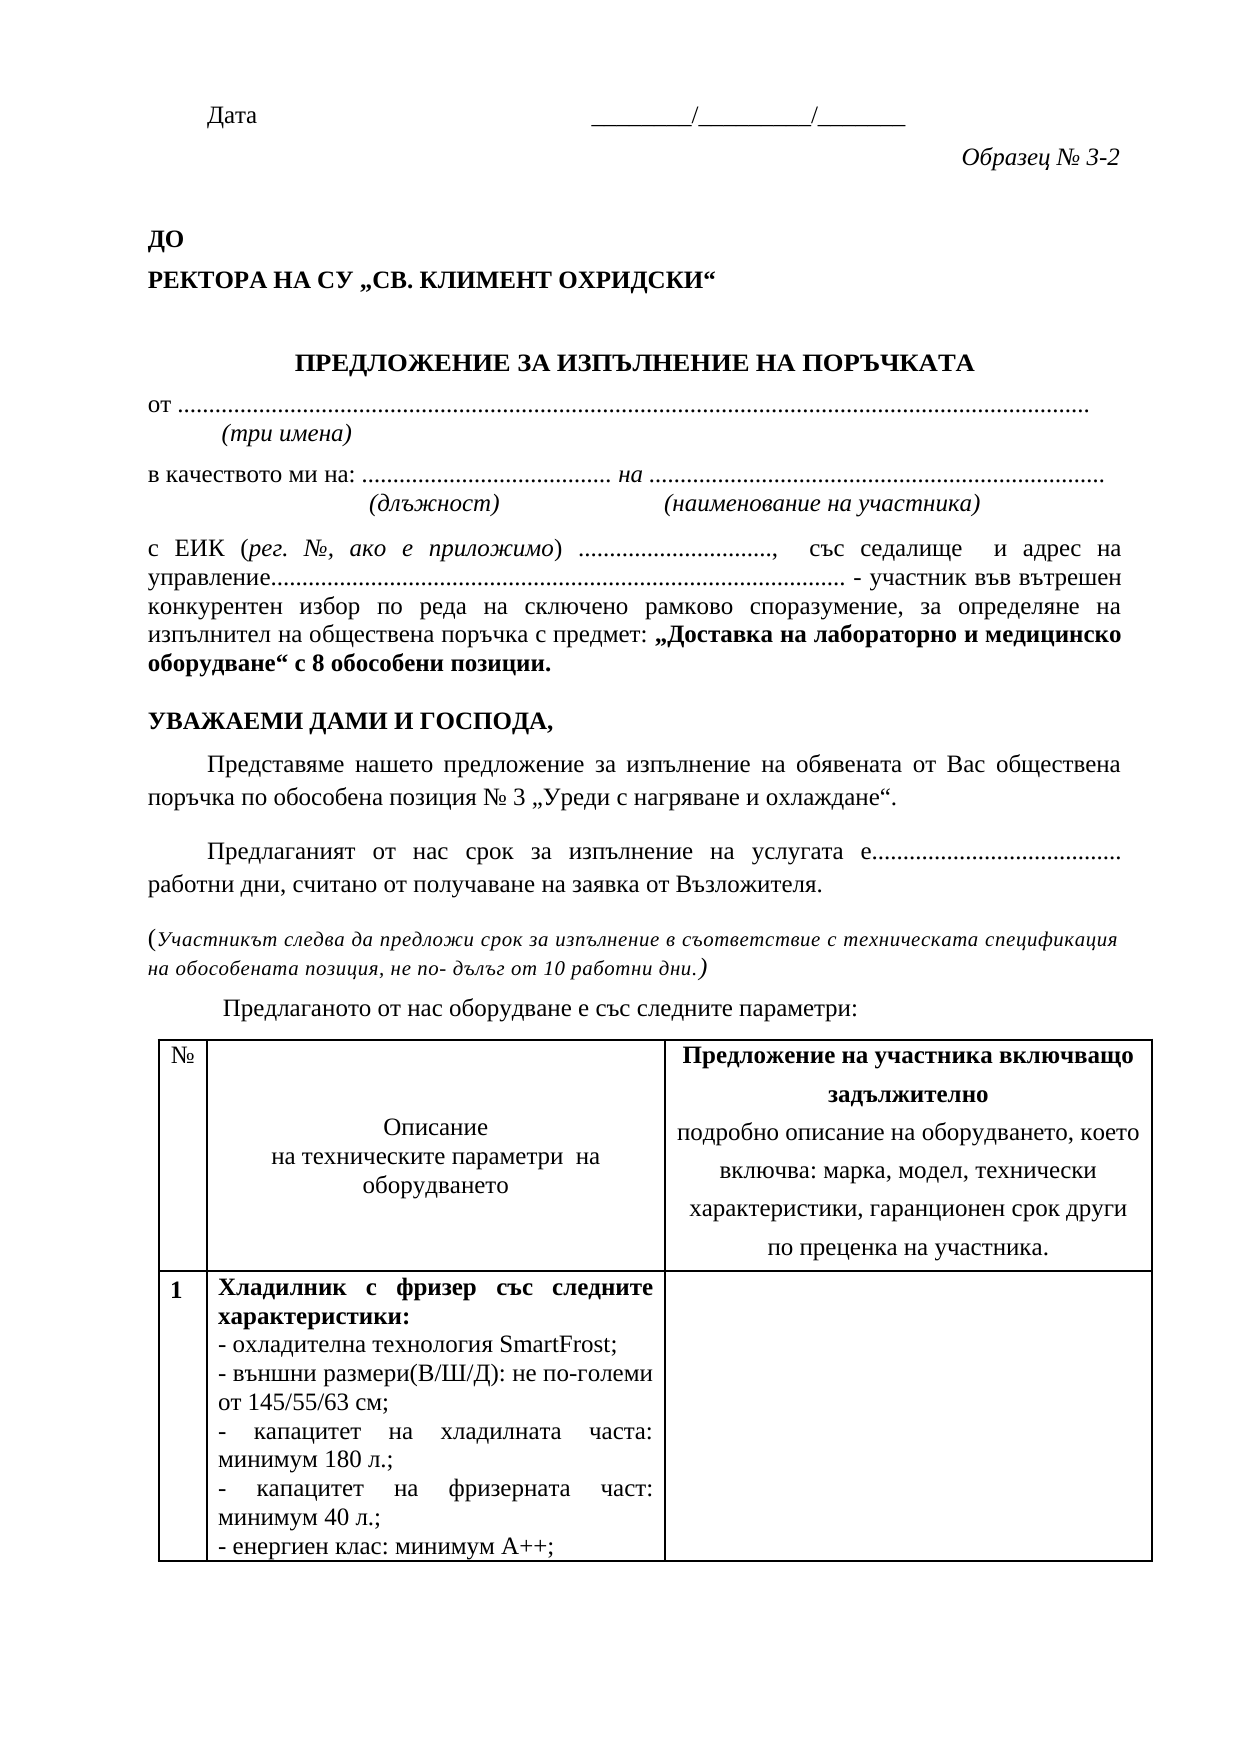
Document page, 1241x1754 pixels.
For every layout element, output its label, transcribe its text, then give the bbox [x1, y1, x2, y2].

text УВАЖАЕМИ ДАМИ И ГОСПОДА, [148, 706, 1122, 734]
text Представяме нашето предложение за изпълнение на обявената от Вас обществена поръчка по обособена позиция № 3 „Уреди с нагряване и охлаждане“. [148, 749, 1122, 811]
text Предлаганият от нас срок за изпълнение на услугата е........................................ работни дни, считано от получаване на заявка от Възложителя. [148, 836, 1122, 898]
text Предлаганото от нас оборудване е със следните параметри: [148, 993, 1122, 1022]
table_header Описание на техническите параметри на оборудването [208, 1041, 664, 1270]
text Дата ________/_________/_______ [148, 100, 1122, 129]
text Образец № 3-2 [664, 142, 1122, 170]
table_cell [666, 1272, 1151, 1559]
table_header Предложение на участника включващо задължително подробно описание на оборудването, което включва: марка, модел, технически характеристики, гаранционен срок други по преценка на участника. [666, 1041, 1151, 1270]
text от .................................................................................................................................................. [148, 389, 1122, 418]
text (три имена) [148, 418, 1122, 447]
text в качеството ми на: ........................................ на ......................................................................... [148, 459, 1122, 488]
table_cell Хладилник с фризер със следните характеристики: - охладителна технология SmartFrost; - външни размери(В/Ш/Д): не по-големи от 145/55/63 см; - капацитет на хладилната часта: минимум 180 л.; - капацитет на фризерната част: минимум 40 л.; - енергиен клас: минимум А++; [208, 1272, 664, 1559]
text с ЕИК (рег. №, ако е приложимо) ..............................., със седалище и адрес на управление............................................................................................ - участник във вътрешен конкурентен избор по реда на сключено рамково споразумение, за определяне на изпълнител на обществена поръчка с предмет: „Доставка на лабораторно и медицинско оборудване“ с 8 обособени позиции. [148, 533, 1122, 677]
table_header № [160, 1041, 206, 1270]
text ПРЕДЛОЖЕНИЕ ЗА ИЗПЪЛНЕНИЕ НА ПОРЪЧКАТА [148, 348, 1122, 377]
text РЕКТОРА НА СУ „СВ. КЛИМЕНТ ОХРИДСКИ“ [148, 265, 1122, 294]
table_cell 1 [160, 1272, 206, 1559]
text (длъжност) (наименование на участника) [295, 488, 1122, 517]
text (Участникът следва да предложи срок за изпълнение в съответствие с техническата спецификация на обособената позиция, не по- дълъг от 10 работни дни.) [148, 923, 1122, 981]
text ДО [148, 224, 1122, 253]
